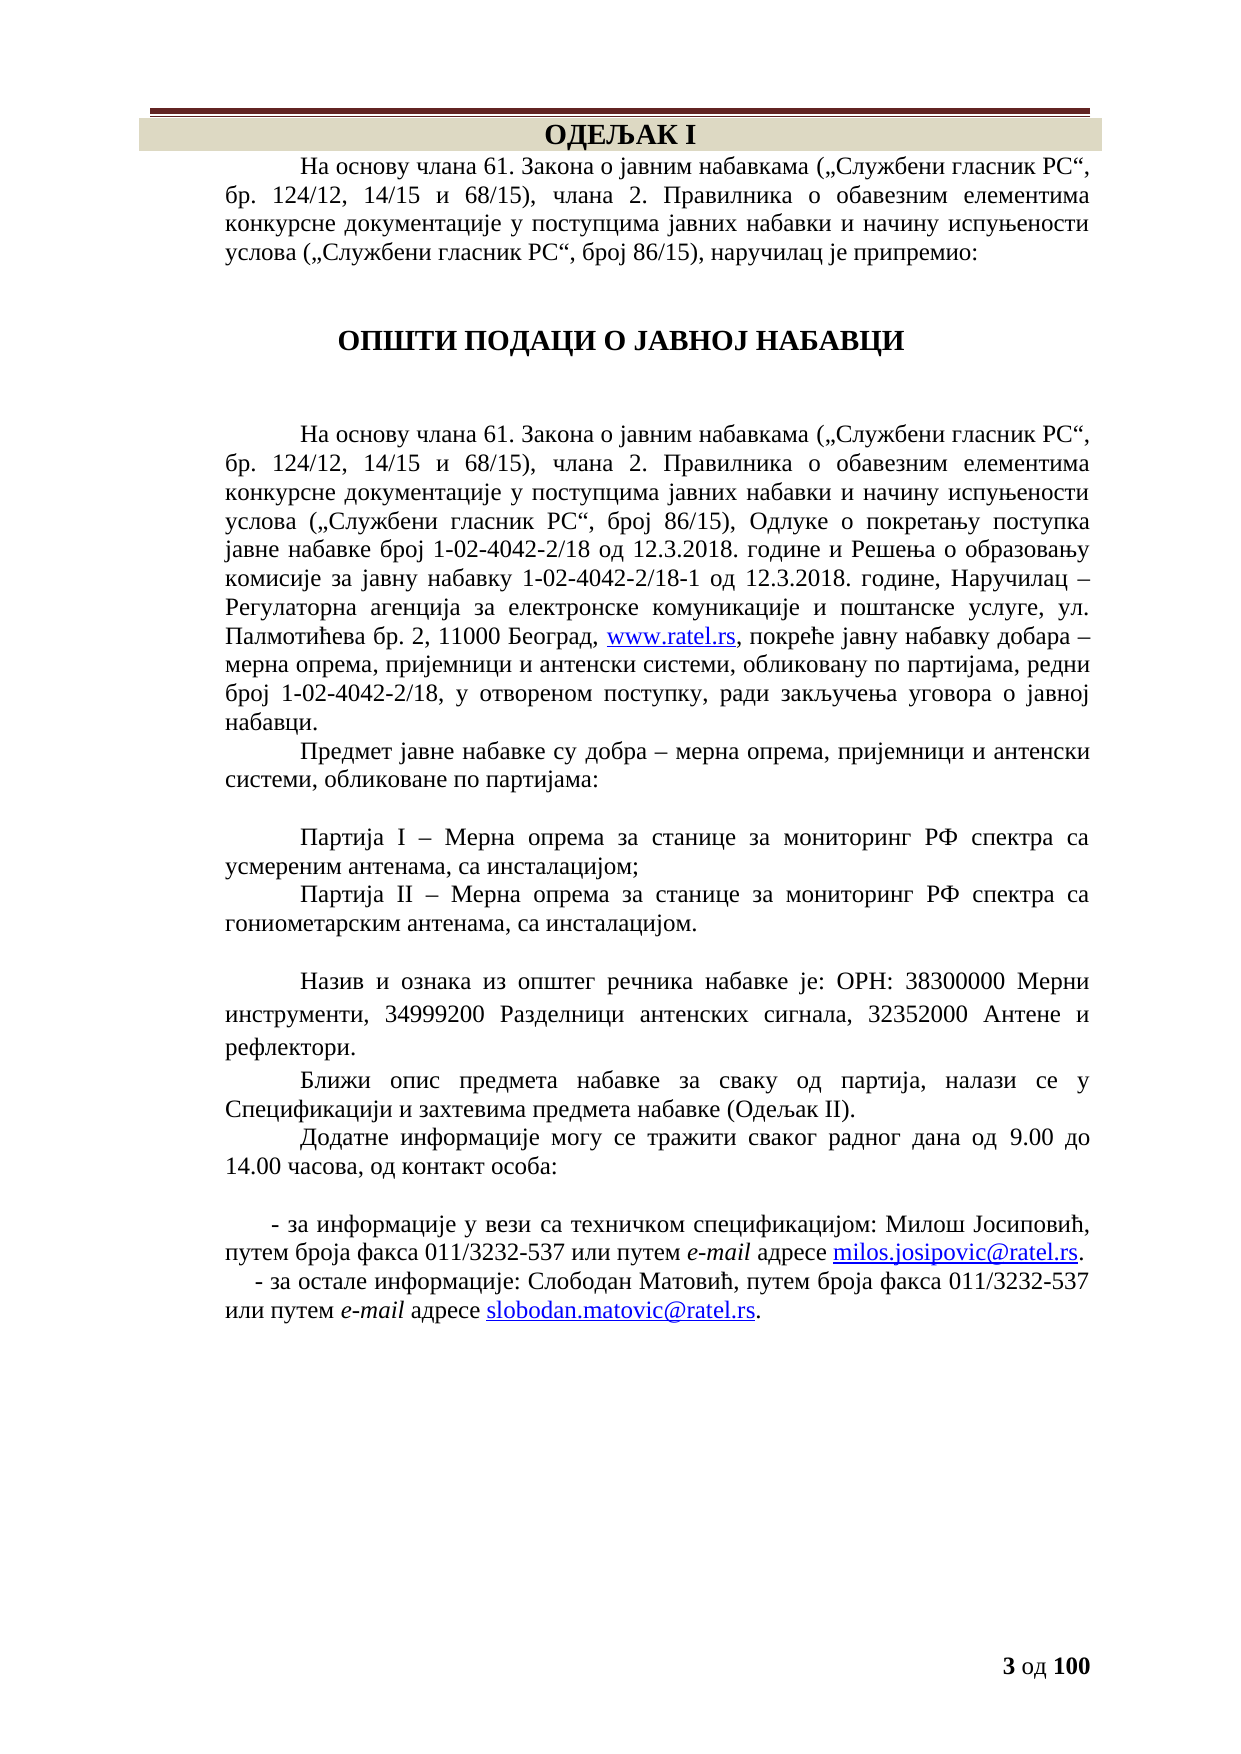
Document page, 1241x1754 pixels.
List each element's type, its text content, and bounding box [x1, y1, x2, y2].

text Додатне информације могу се тражити сваког радног дана од 9.00 до 14.00 часова, од контакт особа: [225, 1122, 1090, 1180]
text Ближи опис предмета набавке за сваку од партија, налази се у Спецификацији и захтевима предмета набавке (Одељак II). [225, 1065, 1090, 1122]
text - за остале информације: Слободан Матовић, путем броја факса 011/3232-537 или путем e-mail адресе slobodan.matovic@ratel.rs. [225, 1266, 1090, 1324]
text Партија II – Мерна опрема за станице за мониторинг РФ спектра са гониометарским антенама, са инсталацијом. [225, 879, 1090, 937]
table_header ОДЕЉАК I [139, 118, 1102, 151]
text На основу члана 61. Закона о јавним набавкама („Службени гласник РС“, бр. 124/12, 14/15 и 68/15), члана 2. Правилника о обавезним елементима конкурсне документације у поступцима јавних набавки и начину испуњености услова („Службени гласник РС“, број 86/15), Одлуке о покретању поступка јавне набавке број 1-02-4042-2/18 од 12.3.2018. године и Решења о образовању комисије за јавну набавку 1-02-4042-2/18-1 од 12.3.2018. године, Наручилац – Регулаторна агенција за електронске комуникације и поштанске услуге, ул. Палмотићева бр. 2, 11000 Београд, www.ratel.rs, покреће јавну набавку добaра – мерна опрема, пријемници и антенски системи, обликовану по партијама, редни број 1-02-4042-2/18, у отвореном поступку, ради закључења уговора о јавној набавци. [225, 419, 1090, 736]
text Назив и ознака из општег речника набавке је: ОРН: 38300000 Мерни инструменти, 34999200 Разделници антенских сигнала, 32352000 Антене и рефлектори. [225, 966, 1090, 1061]
text - за информације у вези са техничком спецификацијом: Милош Јосиповић, путем броја факса 011/3232-537 или путем e-mail адресе milos.josipovic@ratel.rs. [225, 1209, 1090, 1266]
text Партија I – Мерна опрема за станице за мониторинг РФ спектра са усмереним антенама, са инсталацијом; [225, 822, 1090, 879]
text Предмет јавне набавке су добра – мерна опрема, пријемници и антенски системи, обликованe по партијама: [225, 736, 1090, 793]
list ОПШТИ ПОДАЦИ О ЈАВНОЈ НАБАВЦИ [337, 323, 1090, 357]
text На основу члана 61. Закона о јавним набавкама („Службени гласник РС“, бр. 124/12, 14/15 и 68/15), члана 2. Правилника о обавезним елементима конкурсне документације у поступцима јавних набавки и начину испуњености услова („Службени гласник РС“, број 86/15), наручилац је припремио: [225, 151, 1090, 266]
